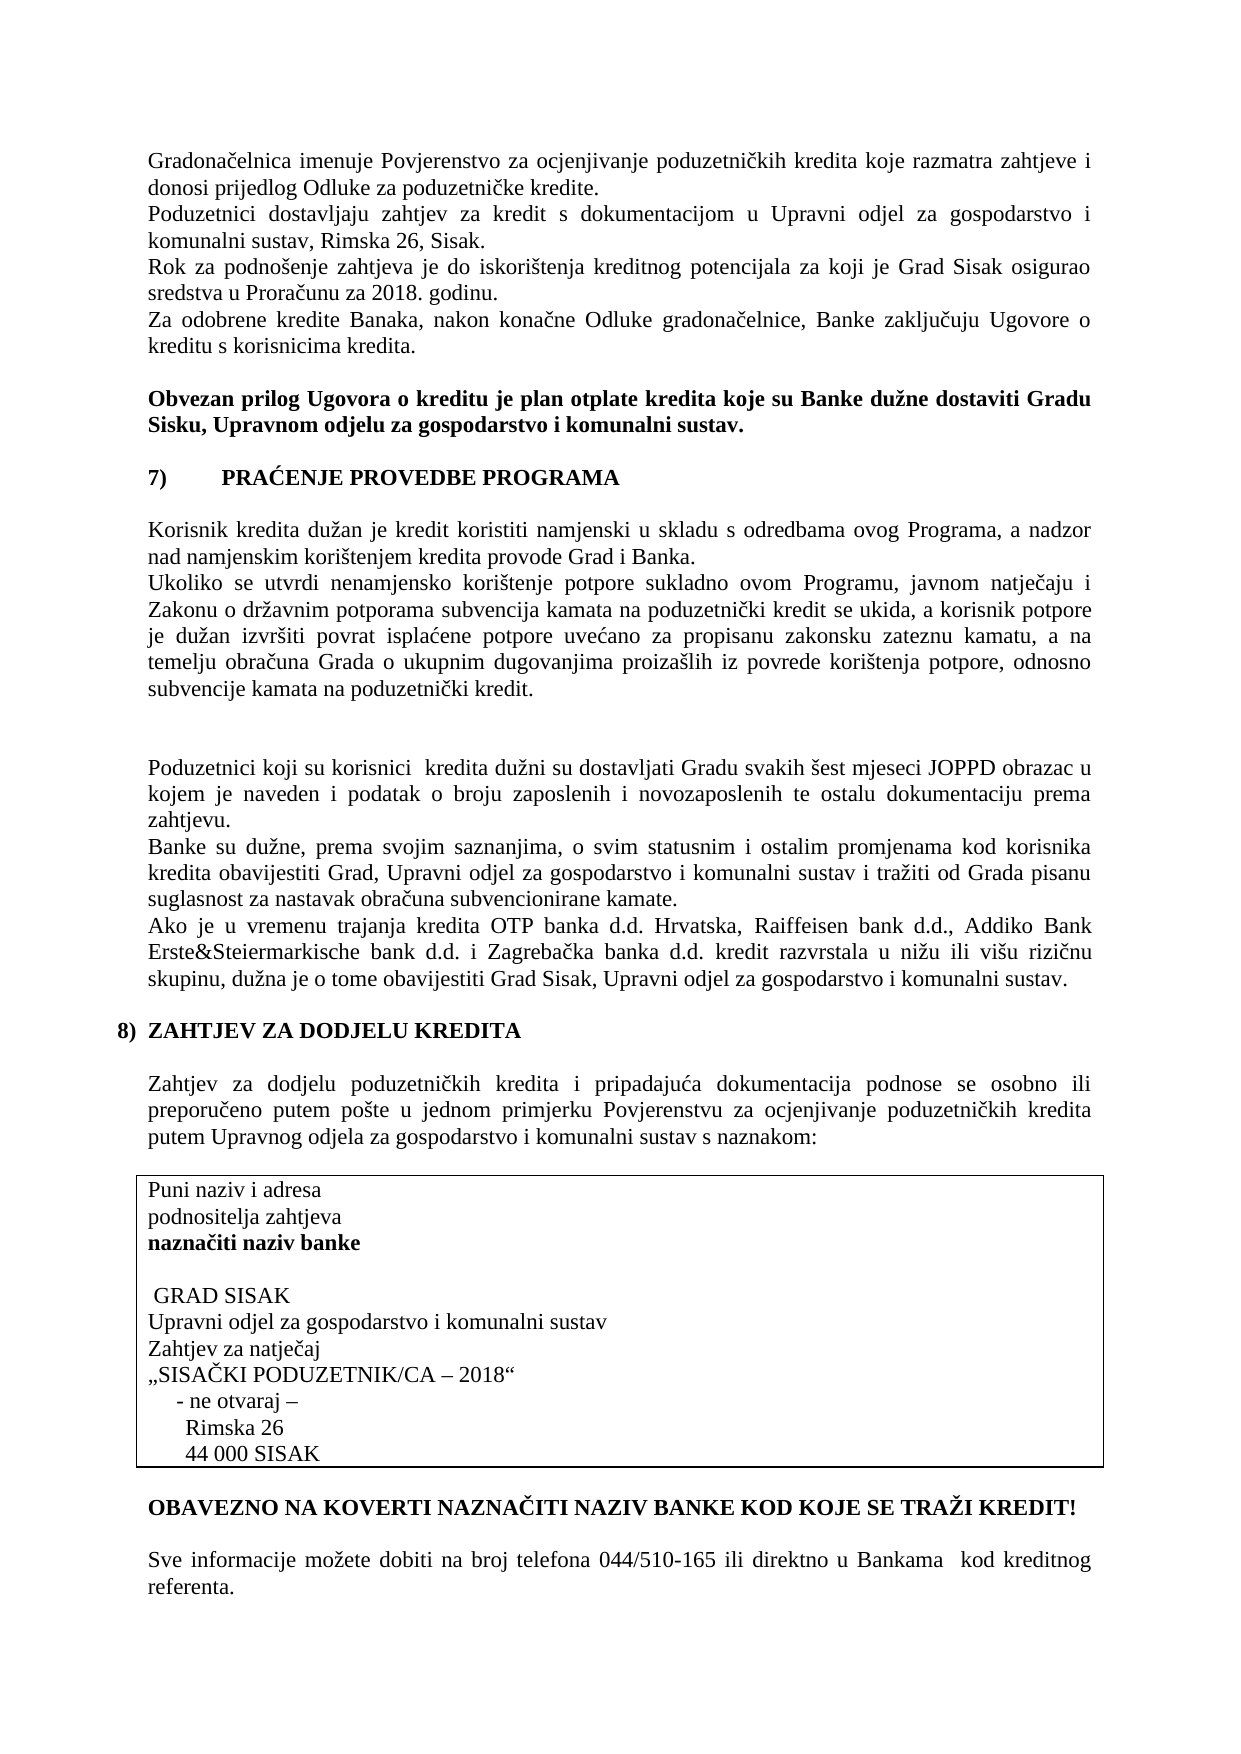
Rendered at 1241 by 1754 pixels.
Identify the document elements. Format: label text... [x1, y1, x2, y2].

text Obvezan prilog Ugovora o kreditu je plan otplate kredita koje su Banke dužne dostaviti Gradu Sisku, Upravnom odjelu za gospodarstvo i komunalni sustav. [148, 385, 1093, 437]
text Korisnik kredita dužan je kredit koristiti namjenski u skladu s odredbama ovog Programa, a nadzor nad namjenskim korištenjem kredita provode Grad i Banka. [148, 517, 1093, 569]
text Rok za podnošenje zahtjeva je do iskorištenja kreditnog potencijala za koji je Grad Sisak osigurao sredstva u Proračunu za 2018. godinu. [148, 253, 1093, 306]
text Gradonačelnica imenuje Povjerenstvo za ocjenjivanje poduzetničkih kredita koje razmatra zahtjeve i donosi prijedlog Odluke za poduzetničke kredite. [148, 148, 1093, 200]
text Banke su dužne, prema svojim saznanjima, o svim statusnim i ostalim promjenama kod korisnika kredita obavijestiti Grad, Upravni odjel za gospodarstvo i komunalni sustav i tražiti od Grada pisanu suglasnost za nastavak obračuna subvencionirane kamate. [148, 833, 1093, 912]
text Zahtjev za dodjelu poduzetničkih kredita i pripadajuća dokumentacija podnose se osobno ili preporučeno putem pošte u jednom primjerku Povjerenstvu za ocjenjivanje poduzetničkih kredita putem Upravnog odjela za gospodarstvo i komunalni sustav s naznakom: [148, 1070, 1093, 1149]
table_header Puni naziv i adresa podnositelja zahtjeva naznačiti naziv banke GRAD SISAK Upravni odjel za gospodarstvo i komunalni sustav Zahtjev za natječaj „SISAČKI PODUZETNIK/CA – 2018“ - ne otvaraj – Rimska 26 44 000 SISAK [137, 1176, 1103, 1466]
text Ako je u vremenu trajanja kredita OTP banka d.d. Hrvatska, Raiffeisen bank d.d., Addiko Bank Erste&Steiermarkische bank d.d. i Zagrebačka banka d.d. kredit razvrstala u nižu ili višu rizičnu skupinu, dužna je o tome obavijestiti Grad Sisak, Upravni odjel za gospodarstvo i komunalni sustav. [148, 912, 1093, 991]
text Poduzetnici dostavljaju zahtjev za kredit s dokumentacijom u Upravni odjel za gospodarstvo i komunalni sustav, Rimska 26, Sisak. [148, 200, 1093, 253]
text Poduzetnici koji su korisnici kredita dužni su dostavljati Gradu svakih šest mjeseci JOPPD obrazac u kojem je naveden i podatak o broju zaposlenih i novozaposlenih te ostalu dokumentaciju prema zahtjevu. [148, 754, 1093, 833]
text Ukoliko se utvrdi nenamjensko korištenje potpore sukladno ovom Programu, javnom natječaju i Zakonu o državnim potporama subvencija kamata na poduzetnički kredit se ukida, a korisnik potpore je dužan izvršiti povrat isplaćene potpore uvećano za propisanu zakonsku zateznu kamatu, a na temelju obračuna Grada o ukupnim dugovanjima proizašlih iz povrede korištenja potpore, odnosno subvencije kamata na poduzetnički kredit. [148, 569, 1093, 701]
list PRAĆENJE PROVEDBE PROGRAMA [148, 464, 1093, 490]
list ZAHTJEV ZA DODJELU KREDITA [117, 1017, 1093, 1044]
text OBAVEZNO NA KOVERTI NAZNAČITI NAZIV BANKE KOD KOJE SE TRAŽI KREDIT! [148, 1494, 1093, 1520]
text Sve informacije možete dobiti na broj telefona 044/510-165 ili direktno u Bankama kod kreditnog referenta. [148, 1546, 1093, 1599]
text Za odobrene kredite Banaka, nakon konačne Odluke gradonačelnice, Banke zaključuju Ugovore o kreditu s korisnicima kredita. [148, 306, 1093, 358]
